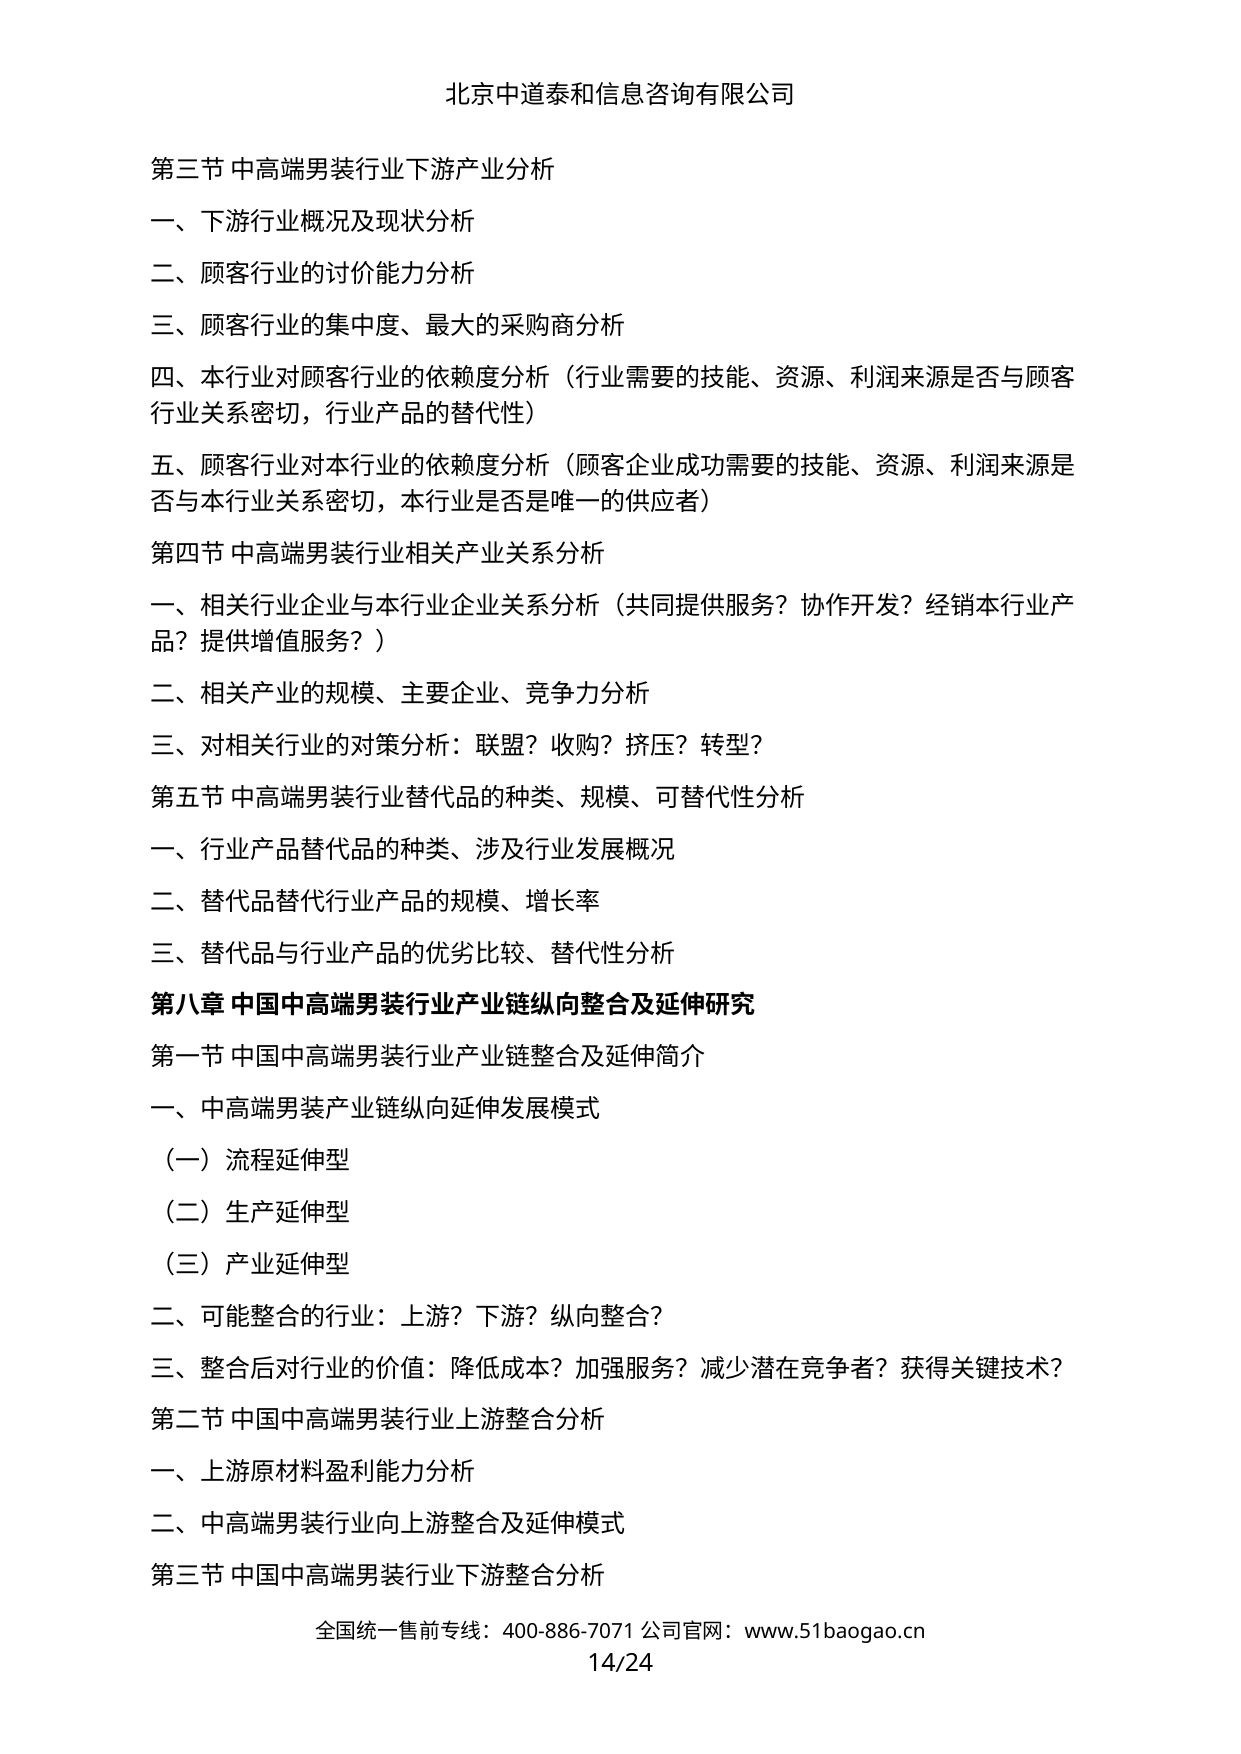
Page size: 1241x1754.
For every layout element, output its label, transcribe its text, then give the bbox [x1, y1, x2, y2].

text 二、相关产业的规模、主要企业、竞争力分析 [150, 674, 1090, 710]
text 一、行业产品替代品的种类、涉及行业发展概况 [150, 829, 1090, 866]
text 三、整合后对行业的价值：降低成本？加强服务？减少潜在竞争者？获得关键技术？ [150, 1348, 1090, 1384]
text 一、上游原材料盈利能力分析 [150, 1452, 1090, 1488]
text （二）生产延伸型 [150, 1192, 1090, 1229]
text 第三节 中高端男装行业下游产业分析 [150, 150, 1090, 186]
text 一、中高端男装产业链纵向延伸发展模式 [150, 1089, 1090, 1125]
text 二、可能整合的行业：上游？下游？纵向整合？ [150, 1296, 1090, 1332]
text 三、对相关行业的对策分析：联盟？收购？挤压？转型？ [150, 726, 1090, 762]
text 第一节 中国中高端男装行业产业链整合及延伸简介 [150, 1037, 1090, 1073]
text 二、顾客行业的讨价能力分析 [150, 254, 1090, 290]
text 第八章 中国中高端男装行业产业链纵向整合及延伸研究 [150, 985, 1090, 1021]
text （三）产业延伸型 [150, 1244, 1090, 1281]
text 第二节 中国中高端男装行业上游整合分析 [150, 1400, 1090, 1436]
text 四、本行业对顾客行业的依赖度分析（行业需要的技能、资源、利润来源是否与顾客行业关系密切，行业产品的替代性） [150, 357, 1090, 430]
text 五、顾客行业对本行业的依赖度分析（顾客企业成功需要的技能、资源、利润来源是否与本行业关系密切，本行业是否是唯一的供应者） [150, 446, 1090, 518]
text 第五节 中高端男装行业替代品的种类、规模、可替代性分析 [150, 777, 1090, 814]
text 第三节 中国中高端男装行业下游整合分析 [150, 1556, 1090, 1592]
text 三、替代品与行业产品的优劣比较、替代性分析 [150, 933, 1090, 969]
text 一、相关行业企业与本行业企业关系分析（共同提供服务？协作开发？经销本行业产品？提供增值服务？） [150, 586, 1090, 658]
text 第四节 中高端男装行业相关产业关系分析 [150, 534, 1090, 570]
text 二、替代品替代行业产品的规模、增长率 [150, 881, 1090, 917]
text （一）流程延伸型 [150, 1141, 1090, 1177]
text 一、下游行业概况及现状分析 [150, 202, 1090, 238]
text 三、顾客行业的集中度、最大的采购商分析 [150, 306, 1090, 342]
text 二、中高端男装行业向上游整合及延伸模式 [150, 1504, 1090, 1540]
